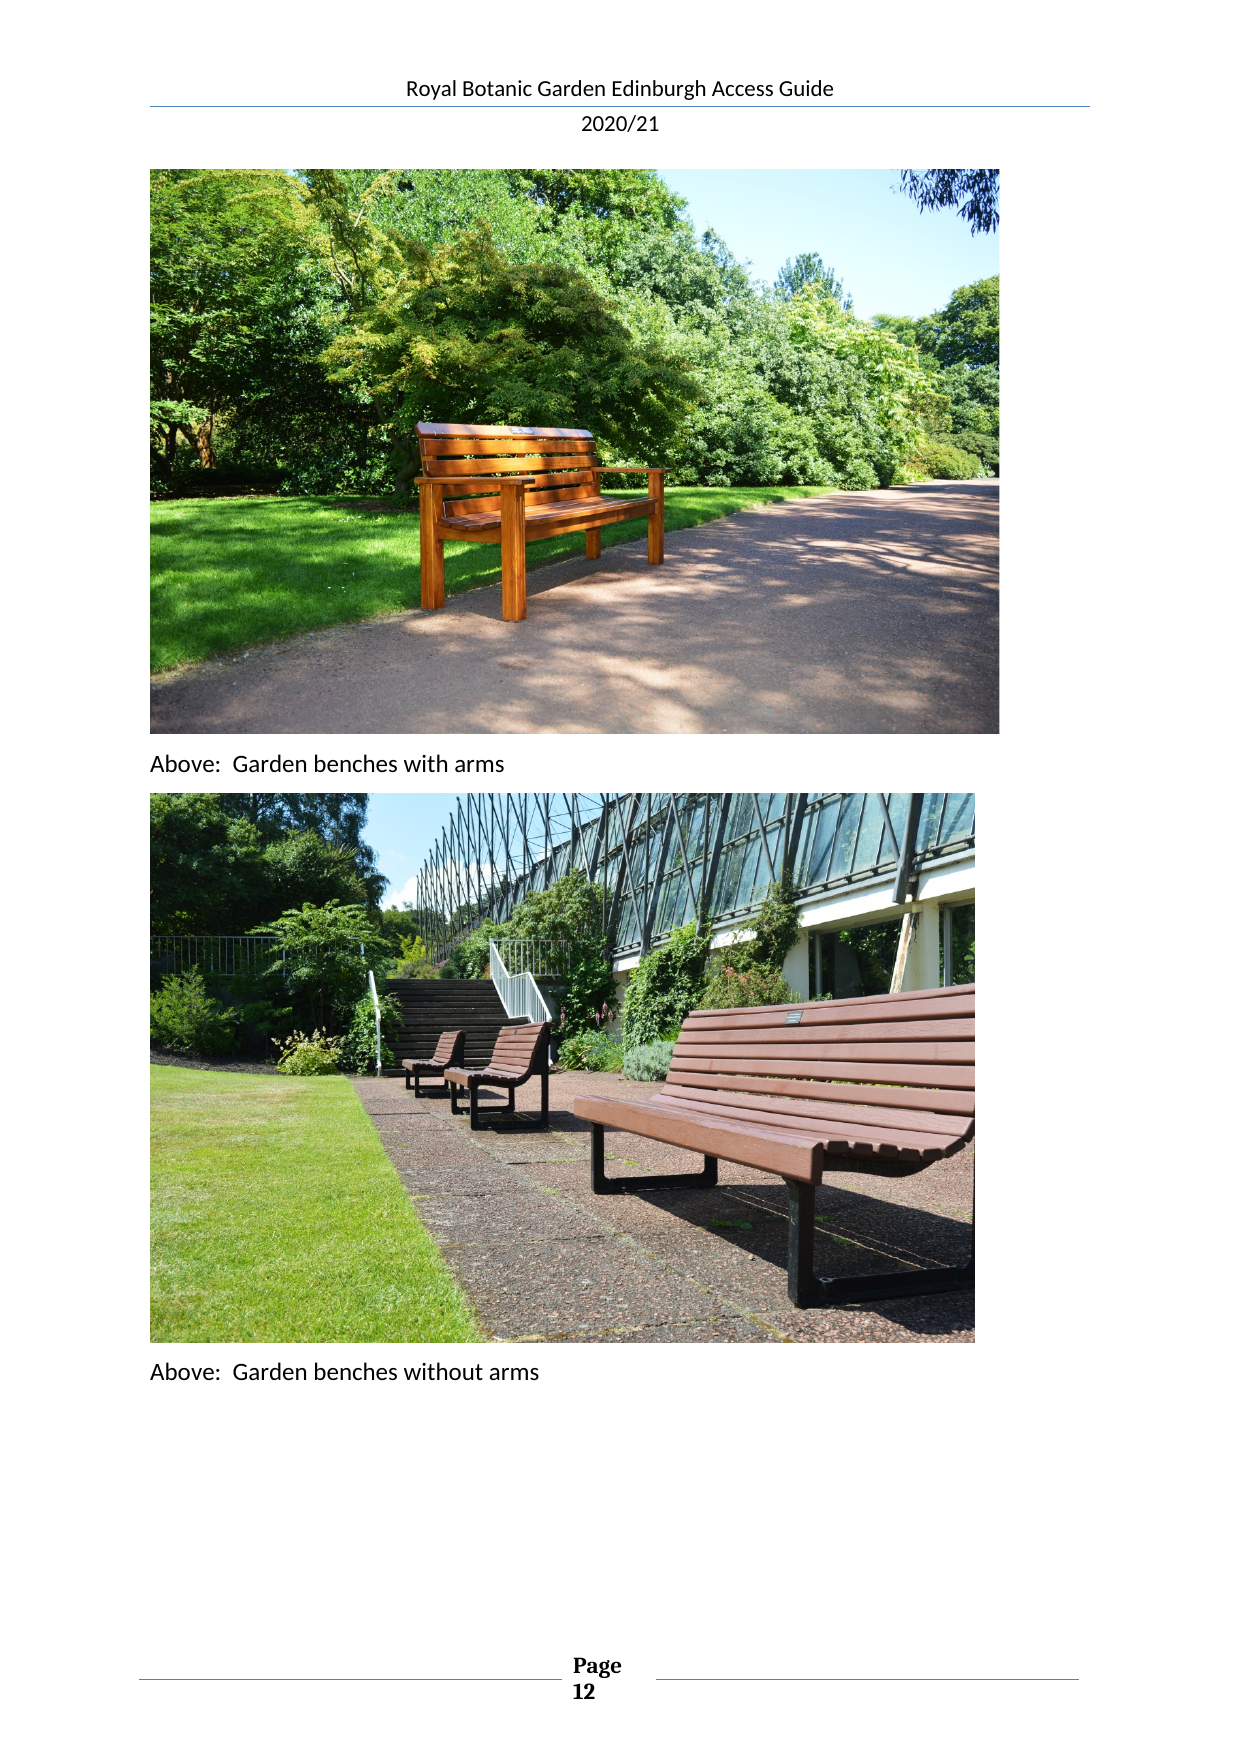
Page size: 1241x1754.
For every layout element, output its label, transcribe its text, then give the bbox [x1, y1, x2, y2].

picture [150, 793, 975, 1343]
text Above: Garden benches without arms [150, 1356, 1090, 1387]
picture [150, 169, 1000, 734]
text Above: Garden benches with arms [150, 748, 1090, 778]
